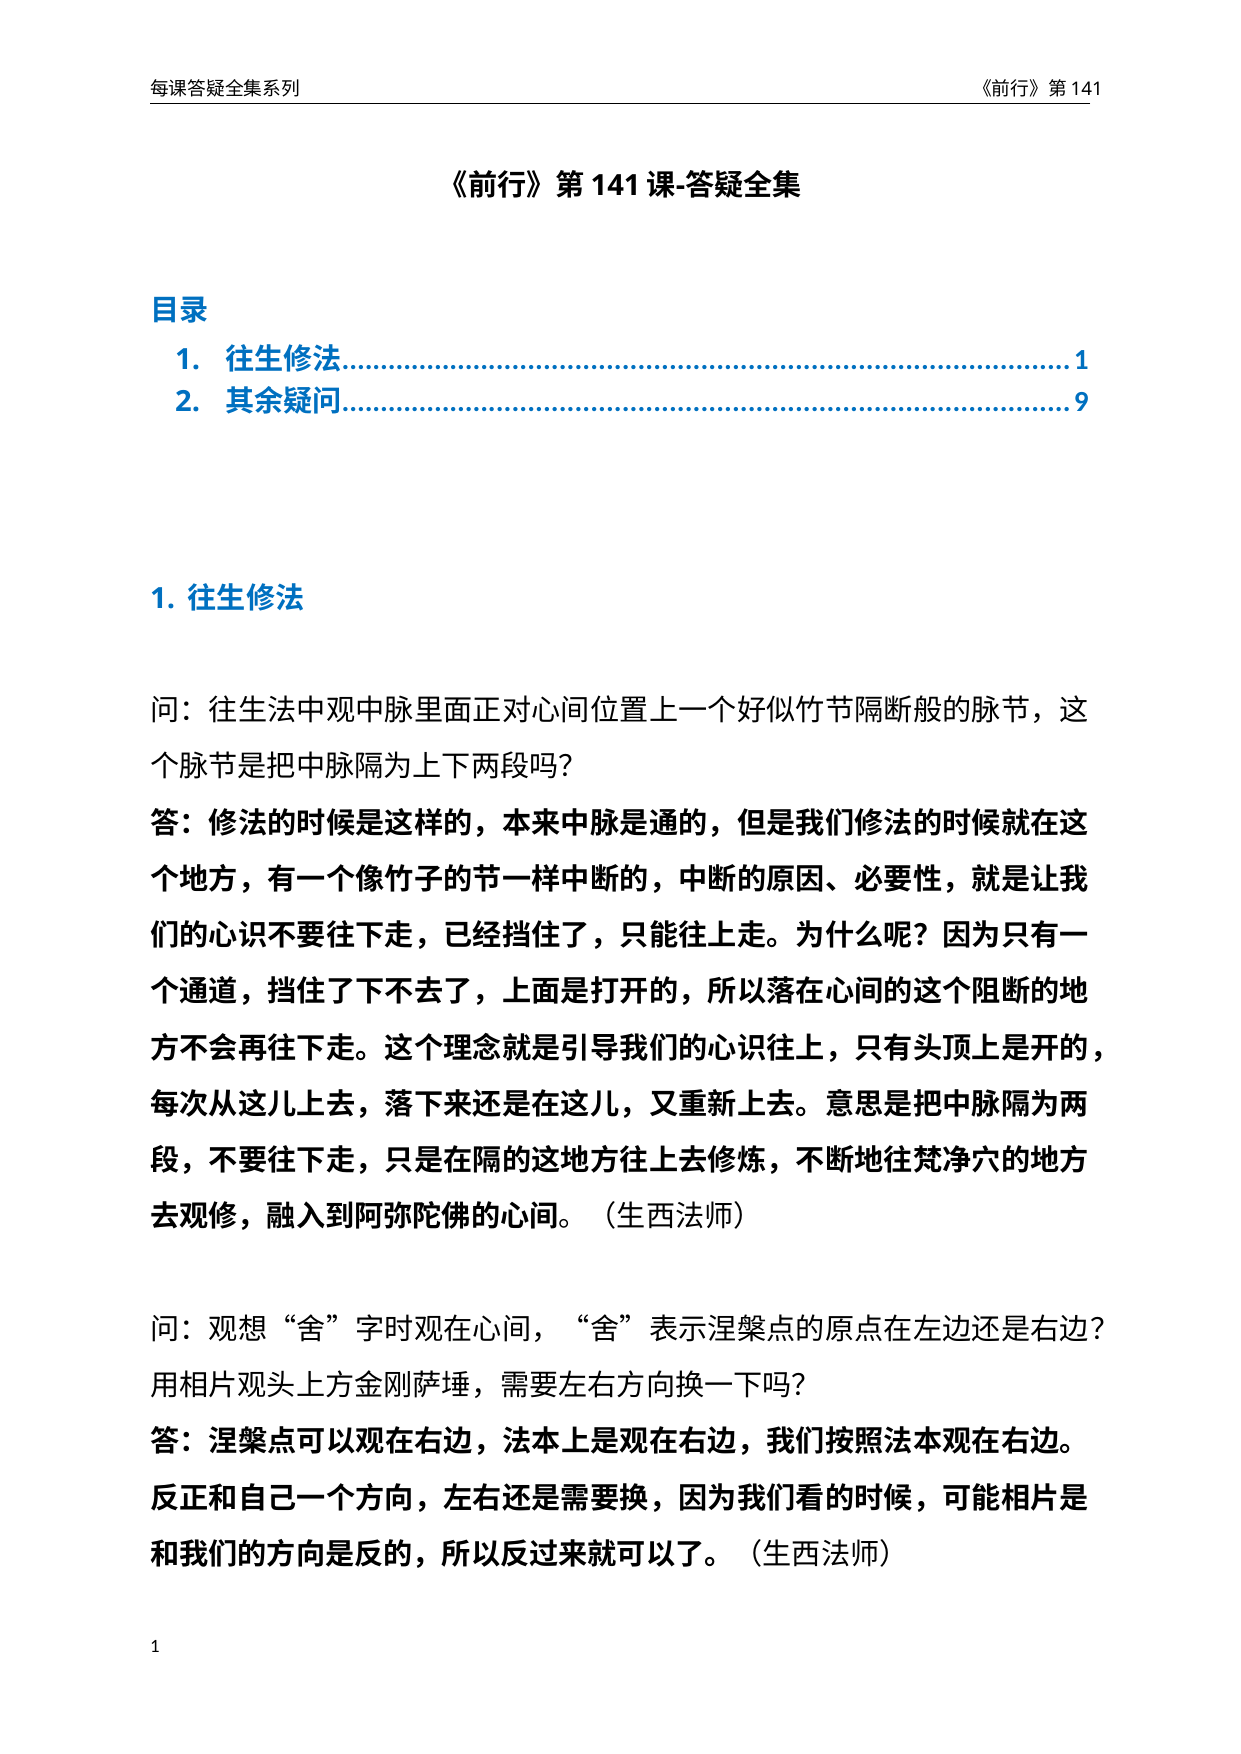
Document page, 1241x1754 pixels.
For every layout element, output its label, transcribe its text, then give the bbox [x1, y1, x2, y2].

text 问：观想“舍”字时观在心间，“舍”表示涅槃点的原点在左边还是右边？用相片观头上方金刚萨埵，需要左右方向换一下吗？ [150, 1294, 1090, 1407]
subtitle 往生修法 [150, 563, 1090, 619]
text 答：修法的时候是这样的，本来中脉是通的，但是我们修法的时候就在这个地方，有一个像竹子的节一样中断的，中断的原因、必要性，就是让我们的心识不要往下走，已经挡住了，只能往上走。为什么呢？因为只有一个通道，挡住了下不去了，上面是打开的，所以落在心间的这个阻断的地方不会再往下走。这个理念就是引导我们的心识往上，只有头顶上是开的，每次从这儿上去，落下来还是在这儿，又重新上去。意思是把中脉隔为两段，不要往下走，只是在隔的这地方往上去修炼，不断地往梵净穴的地方去观修，融入到阿弥陀佛的心间。（生西法师） [150, 788, 1090, 1238]
text 答：涅槃点可以观在右边，法本上是观在右边，我们按照法本观在右边。反正和自己一个方向，左右还是需要换，因为我们看的时候，可能相片是和我们的方向是反的，所以反过来就可以了。（生西法师） [150, 1407, 1090, 1576]
text 问：往生法中观中脉里面正对心间位置上一个好似竹节隔断般的脉节，这个脉节是把中脉隔为上下两段吗？ [150, 676, 1090, 788]
text 《前行》第141课-答疑全集 [150, 150, 1090, 206]
